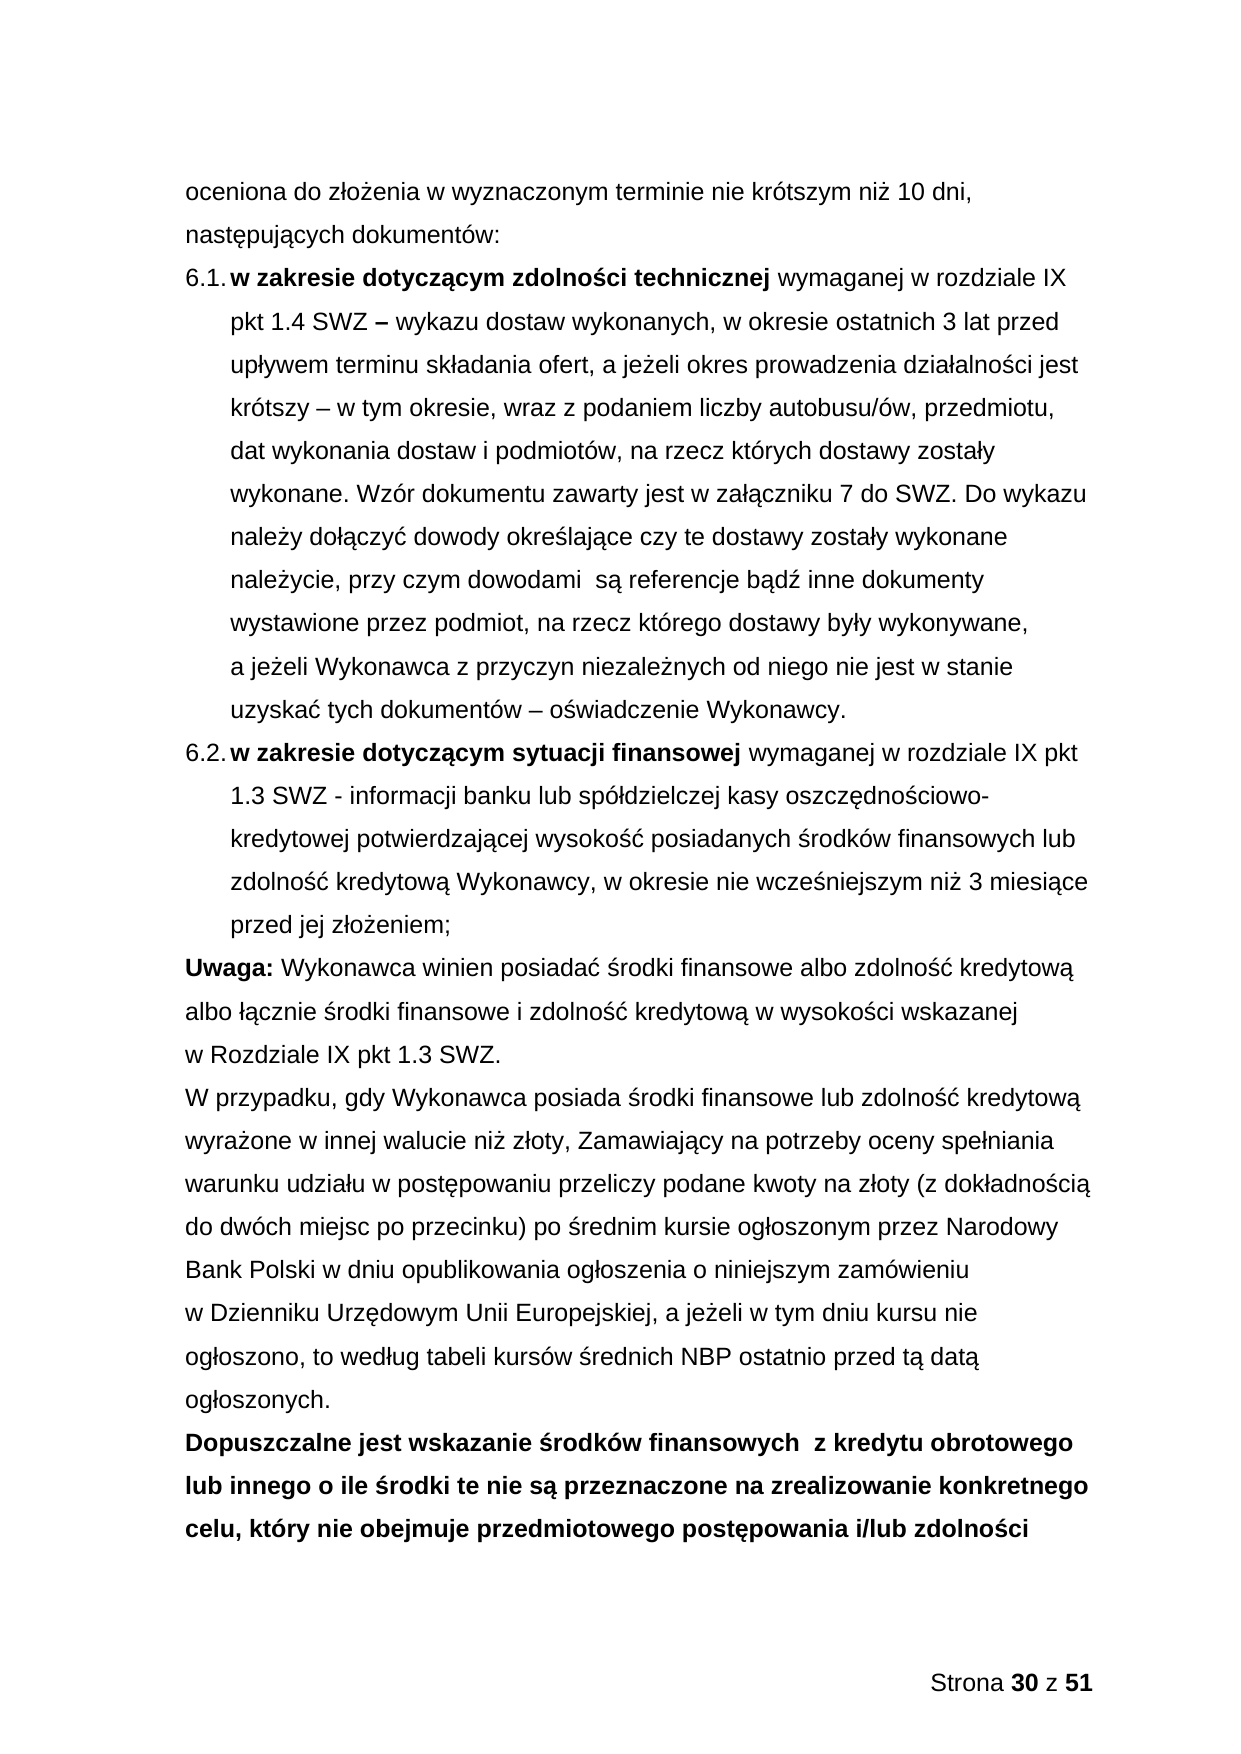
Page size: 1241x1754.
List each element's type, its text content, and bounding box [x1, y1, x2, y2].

text W przypadku, gdy Wykonawca posiada środki finansowe lub zdolność kredytową wyrażone w innej walucie niż złoty, Zamawiający na potrzeby oceny spełniania warunku udziału w postępowaniu przeliczy podane kwoty na złoty (z dokładnością do dwóch miejsc po przecinku) po średnim kursie ogłoszonym przez Narodowy Bank Polski w dniu opublikowania ogłoszenia o niniejszym zamówieniu w Dzienniku Urzędowym Unii Europejskiej, a jeżeli w tym dniu kursu nie ogłoszono, to według tabeli kursów średnich NBP ostatnio przed tą datą ogłoszonych. [185, 1083, 1092, 1413]
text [185, 1428, 1092, 1543]
list w zakresie dotyczącym sytuacji finansowej wymaganej w rozdziale IX pkt 1.3 SWZ - informacji banku lub spółdzielczej kasy oszczędnościowo-kredytowej potwierdzającej wysokość posiadanych środków finansowych lub zdolność kredytową Wykonawcy, w okresie nie wcześniejszym niż 3 miesiące przed jej złożeniem; [185, 738, 1092, 939]
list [148, 177, 1092, 249]
text Uwaga: Wykonawca winien posiadać środki finansowe albo zdolność kredytową albo łącznie środki finansowe i zdolność kredytową w wysokości wskazanej w Rozdziale IX pkt 1.3 SWZ. [185, 953, 1092, 1068]
list w zakresie dotyczącym zdolności technicznej wymaganej w rozdziale IX pkt 1.4 SWZ – wykazu dostaw wykonanych, w okresie ostatnich 3 lat przed upływem terminu składania ofert, a jeżeli okres prowadzenia działalności jest krótszy – w tym okresie, wraz z podaniem liczby autobusu/ów, przedmiotu, dat wykonania dostaw i podmiotów, na rzecz których dostawy zostały wykonane. Wzór dokumentu zawarty jest w załączniku 7 do SWZ. Do wykazu należy dołączyć dowody określające czy te dostawy zostały wykonane należycie, przy czym dowodami są referencje bądź inne dokumenty wystawione przez podmiot, na rzecz którego dostawy były wykonywane, a jeżeli Wykonawca z przyczyn niezależnych od niego nie jest w stanie uzyskać tych dokumentów – oświadczenie Wykonawcy. [185, 263, 1092, 723]
